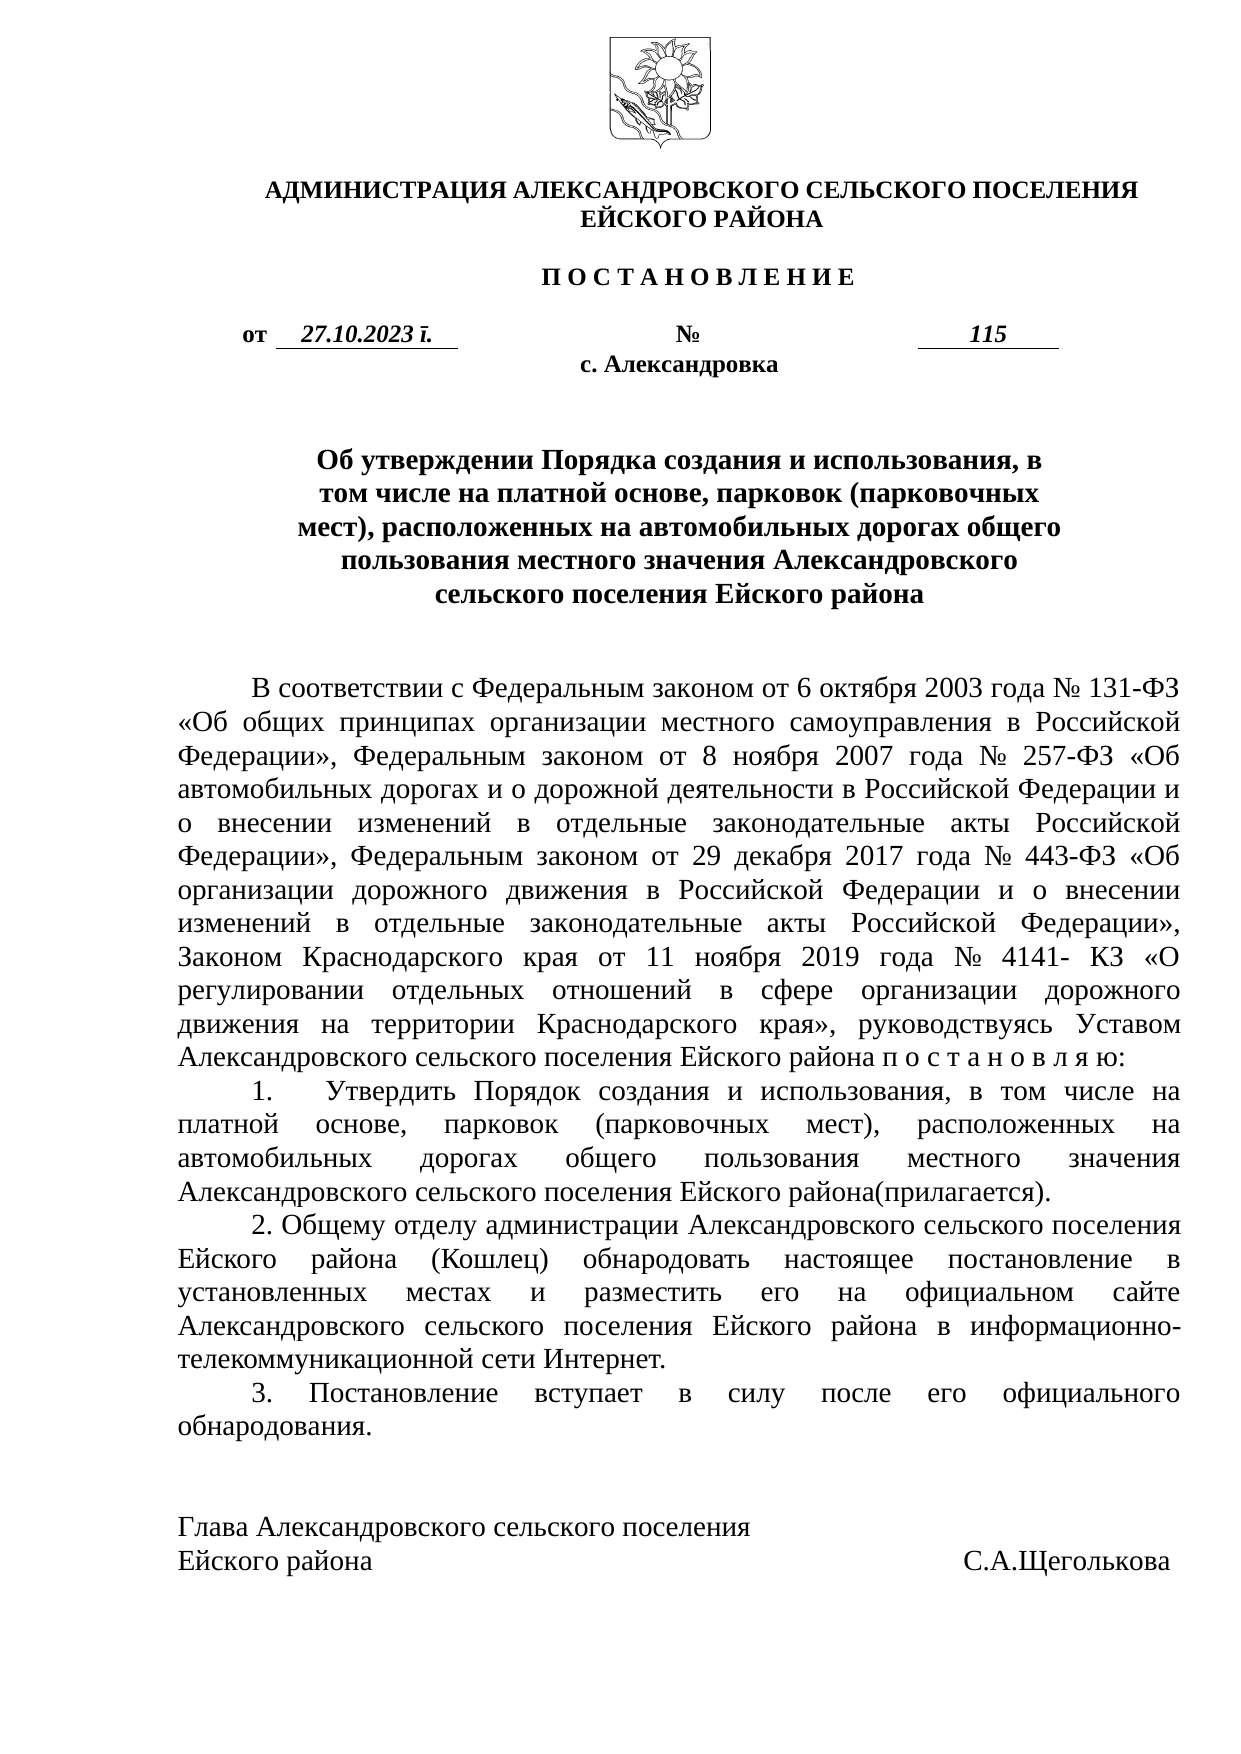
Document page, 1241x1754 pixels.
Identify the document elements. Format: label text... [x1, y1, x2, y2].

text АДМИНИСТРАЦИЯ АЛЕКСАНДРОВСКОГО СЕЛЬСКОГО ПОСЕЛЕНИЯ ЕЙСКОГО РАЙОНА [222, 176, 1181, 233]
text П О С Т А Н О В Л Е Н И Е [215, 262, 1181, 291]
text 2. Общему отделу администрации Александровского сельского поселения Ейского района (Кошлец) обнародовать настоящее постановление в установленных местах и разместить его на официальном сайте Александровского сельского поселения Ейского района в информационно-телекоммуникационной сети Интернет. [666, 1308, 1181, 1375]
table_header 115 [918, 319, 1058, 348]
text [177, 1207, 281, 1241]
table_header № [458, 319, 918, 348]
text 3. Постановление вступает в силу после его официального обнародования. [177, 1375, 1181, 1442]
text с. Александровка [177, 349, 1181, 378]
list Утвердить Порядок создания и использования, в том числе на платной основе, парковок (парковочных мест), расположенных на автомобильных дорогах общего пользования местного значения Александровского сельского поселения Ейского района(прилагается). [177, 1073, 1181, 1207]
table_header 27.10.2023 г. [276, 319, 458, 348]
table_header от [234, 319, 276, 348]
text Глава Александровского сельского поселения [177, 1509, 1181, 1543]
table_header Об утверждении Порядка создания и использования, в том числе на платной основе, парковок (парковочных мест), расположенных на автомобильных дорогах общего пользования местного значения Александровского сельского поселения Ейского района [281, 442, 1078, 609]
picture [609, 37, 712, 150]
text В соответствии с Федеральным законом от 6 октября 2003 года № 131-ФЗ «Об общих принципах организации местного самоуправления в Российской Федерации», Федеральным законом от 8 ноября 2007 года № 257-ФЗ «Об автомобильных дорогах и о дорожной деятельности в Российской Федерации и о внесении изменений в отдельные законодательные акты Российской Федерации», Федеральным законом от 29 декабря 2017 года № 443-ФЗ «Об организации дорожного движения в Российской Федерации и о внесении изменений в отдельные законодательные акты Российской Федерации», Законом Краснодарского края от 11 ноября 2019 года № 4141- КЗ «О регулировании отдельных отношений в сфере организации дорожного движения на территории Краснодарского края», руководствуясь Уставом Александровского сельского поселения Ейского района п о с т а н о в л я ю: [177, 671, 1181, 1073]
text Ейского района С.А.Щеголькова [177, 1543, 1181, 1576]
